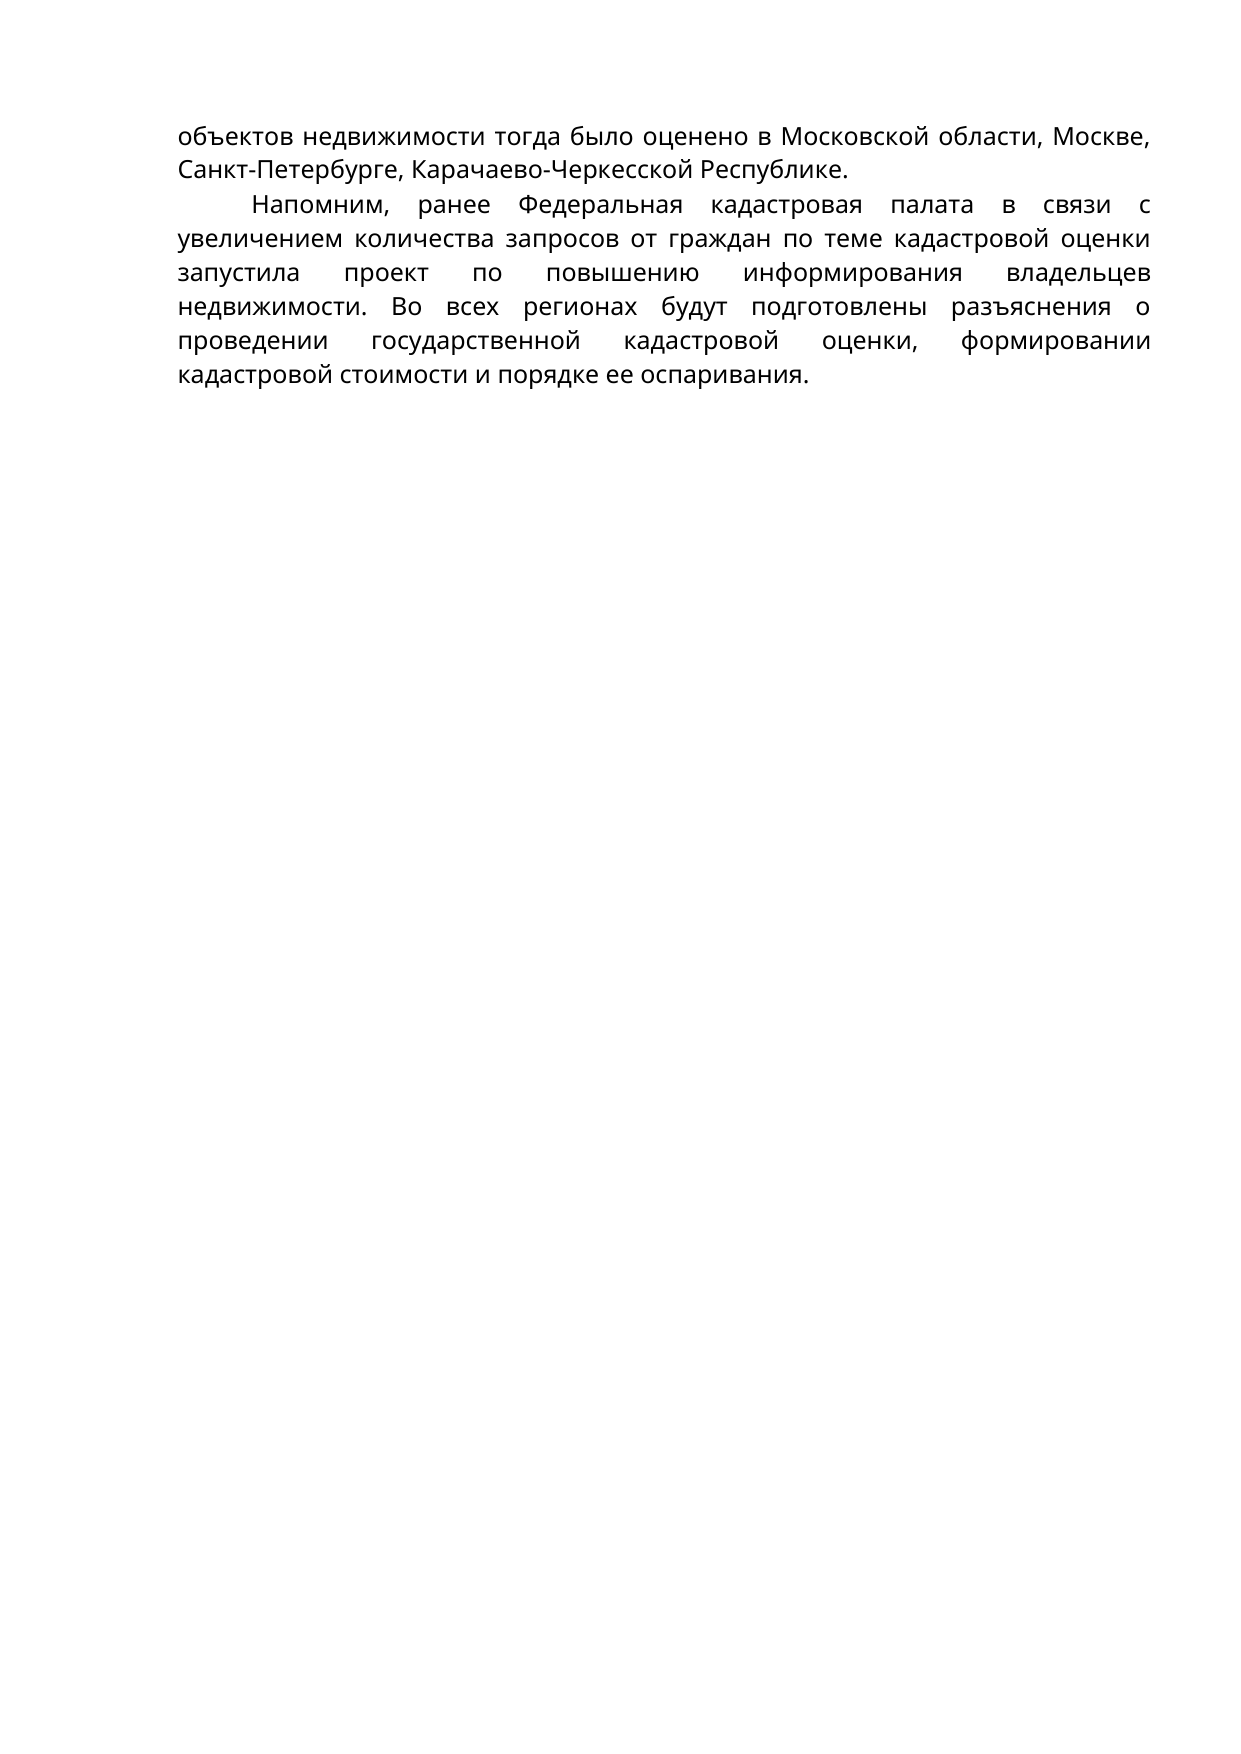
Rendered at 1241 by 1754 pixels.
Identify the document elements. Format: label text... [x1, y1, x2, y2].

text Напомним, ранее Федеральная кадастровая палата в связи с увеличением количества запросов от граждан по теме кадастровой оценки запустила проект по повышению информирования владельцев недвижимости. Во всех регионах будут подготовлены разъяснения о проведении государственной кадастровой оценки, формировании кадастровой стоимости и порядке ее оспаривания. [177, 186, 1152, 391]
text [177, 118, 1152, 186]
